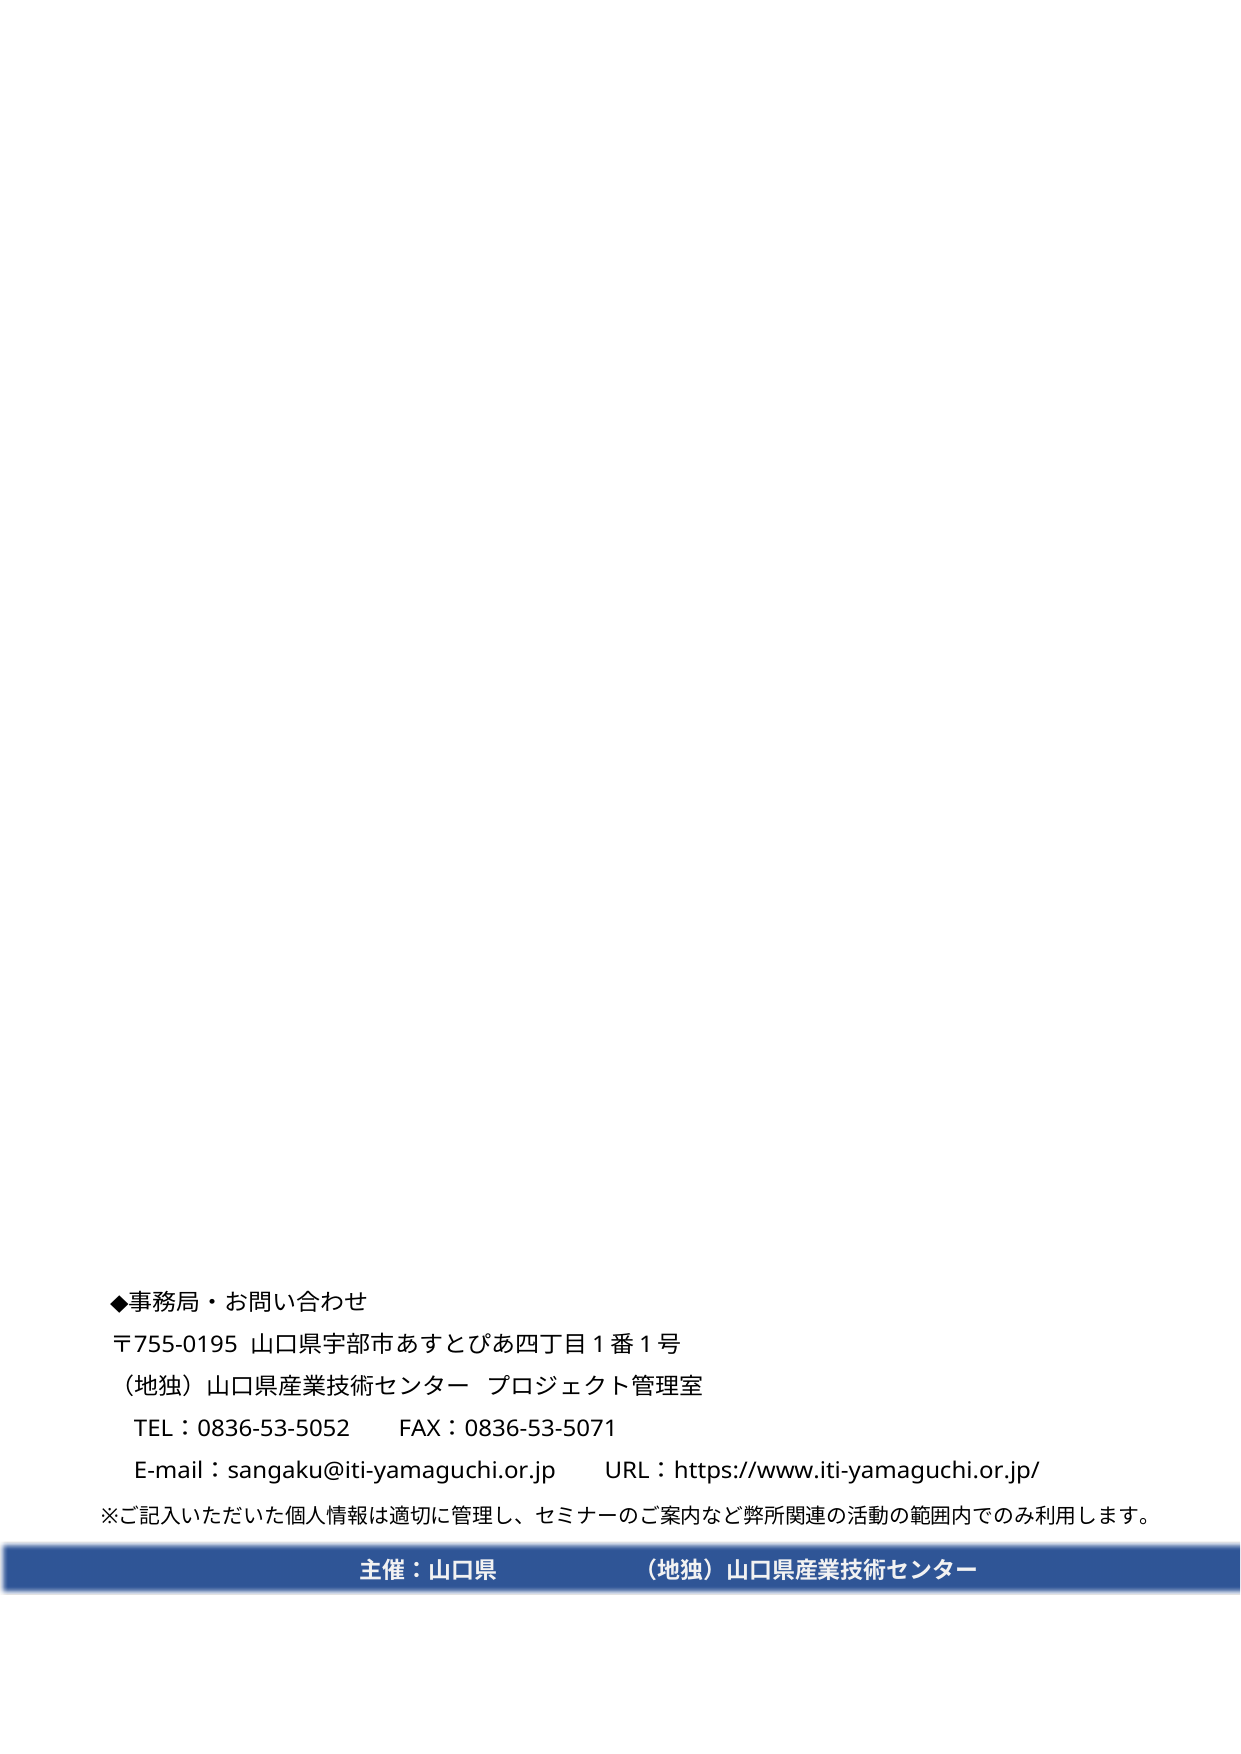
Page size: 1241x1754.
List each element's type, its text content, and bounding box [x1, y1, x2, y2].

text ※ご記入いただいた個人情報は適切に管理し、セミナーのご案内など弊所関連の活動の範囲内でのみ利用します。 [59, 1496, 1181, 1534]
text ◆事務局・お問い合わせ [110, 1282, 1181, 1319]
text E-mail：sangaku@iti-yamaguchi.or.jp URL：https://www.iti-yamaguchi.or.jp/ [110, 1450, 1181, 1488]
text 〒755-0195 山口県宇部市あすとぴあ四丁目1番1号 [110, 1324, 1181, 1362]
text TEL：0836-53-5052 FAX：0836-53-5071 [110, 1408, 1181, 1446]
text （地独）山口県産業技術センター プロジェクト管理室 [110, 1366, 1181, 1404]
